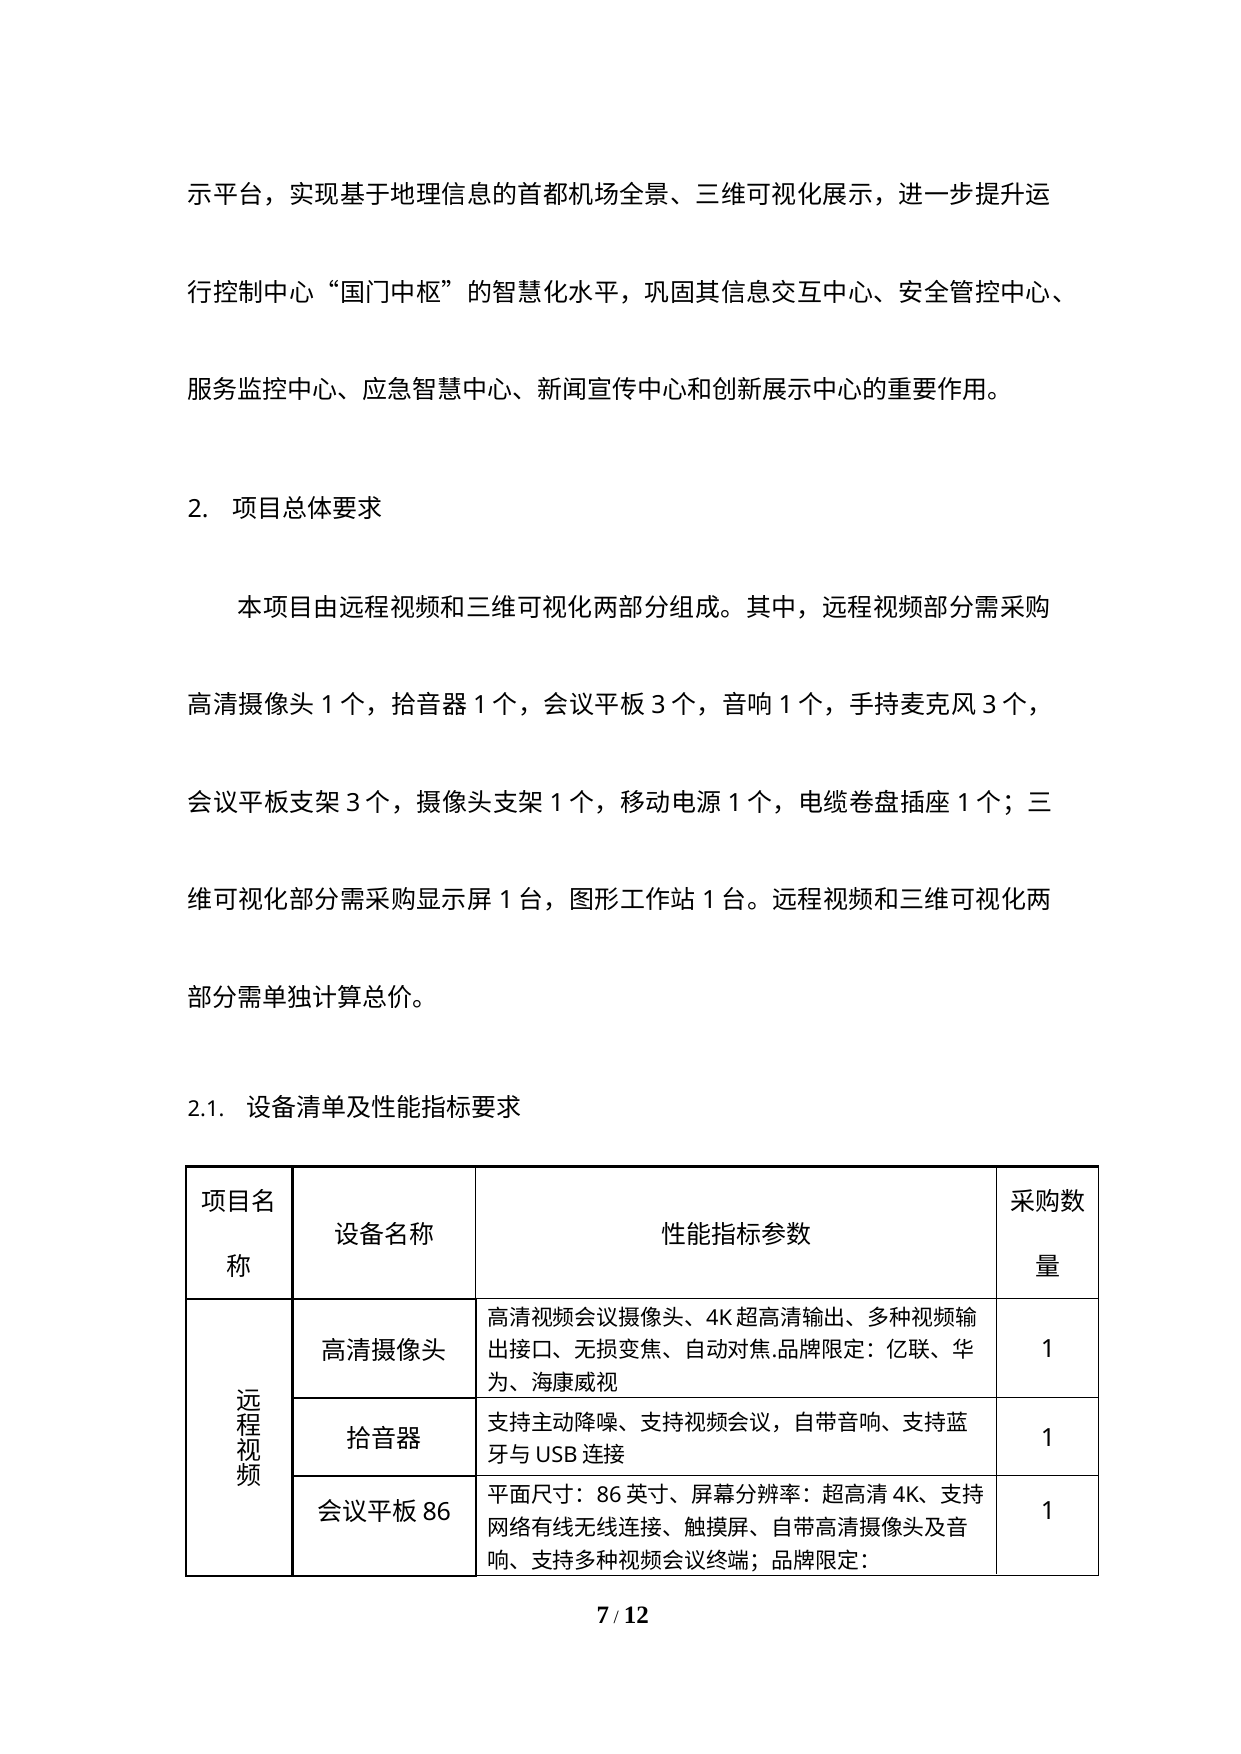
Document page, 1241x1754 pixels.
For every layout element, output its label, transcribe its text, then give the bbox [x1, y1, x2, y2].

text 本项目由远程视频和三维可视化两部分组成。其中，远程视频部分需采购高清摄像头1个，拾音器1个，会议平板3个，音响1个，手持麦克风3个，会议平板支架3个，摄像头支架1个，移动电源1个，电缆卷盘插座1个；三维可视化部分需采购显示屏1台，图形工作站1台。远程视频和三维可视化两部分需单独计算总价。 [187, 573, 1053, 1028]
subtitle 项目总体要求 [187, 474, 1053, 539]
table_cell 高清视频会议摄像头、4K超高清输出、多种视频输出接口、无损变焦、自动对焦.品牌限定：亿联、华为、海康威视 [477, 1299, 996, 1397]
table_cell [477, 1476, 997, 1575]
table_cell 拾音器 [294, 1399, 475, 1475]
table_cell 远程视频 [187, 1300, 291, 1575]
table_cell 1 [997, 1476, 1098, 1575]
table_header 设备名称 [294, 1168, 475, 1297]
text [187, 160, 1053, 420]
table_cell 1 [997, 1299, 1098, 1397]
table_cell 支持主动降噪、支持视频会议，自带音响、支持蓝牙与USB连接 [477, 1398, 996, 1475]
table_cell 1 [997, 1398, 1098, 1475]
table_header 项目名称 [187, 1168, 291, 1297]
table_cell 会议平板86 [294, 1477, 475, 1575]
table_header 性能指标参数 [476, 1168, 996, 1297]
table_cell 高清摄像头 [294, 1300, 475, 1397]
subtitle 设备清单及性能指标要求 [187, 1073, 1053, 1138]
table_header 采购数量 [997, 1168, 1098, 1297]
